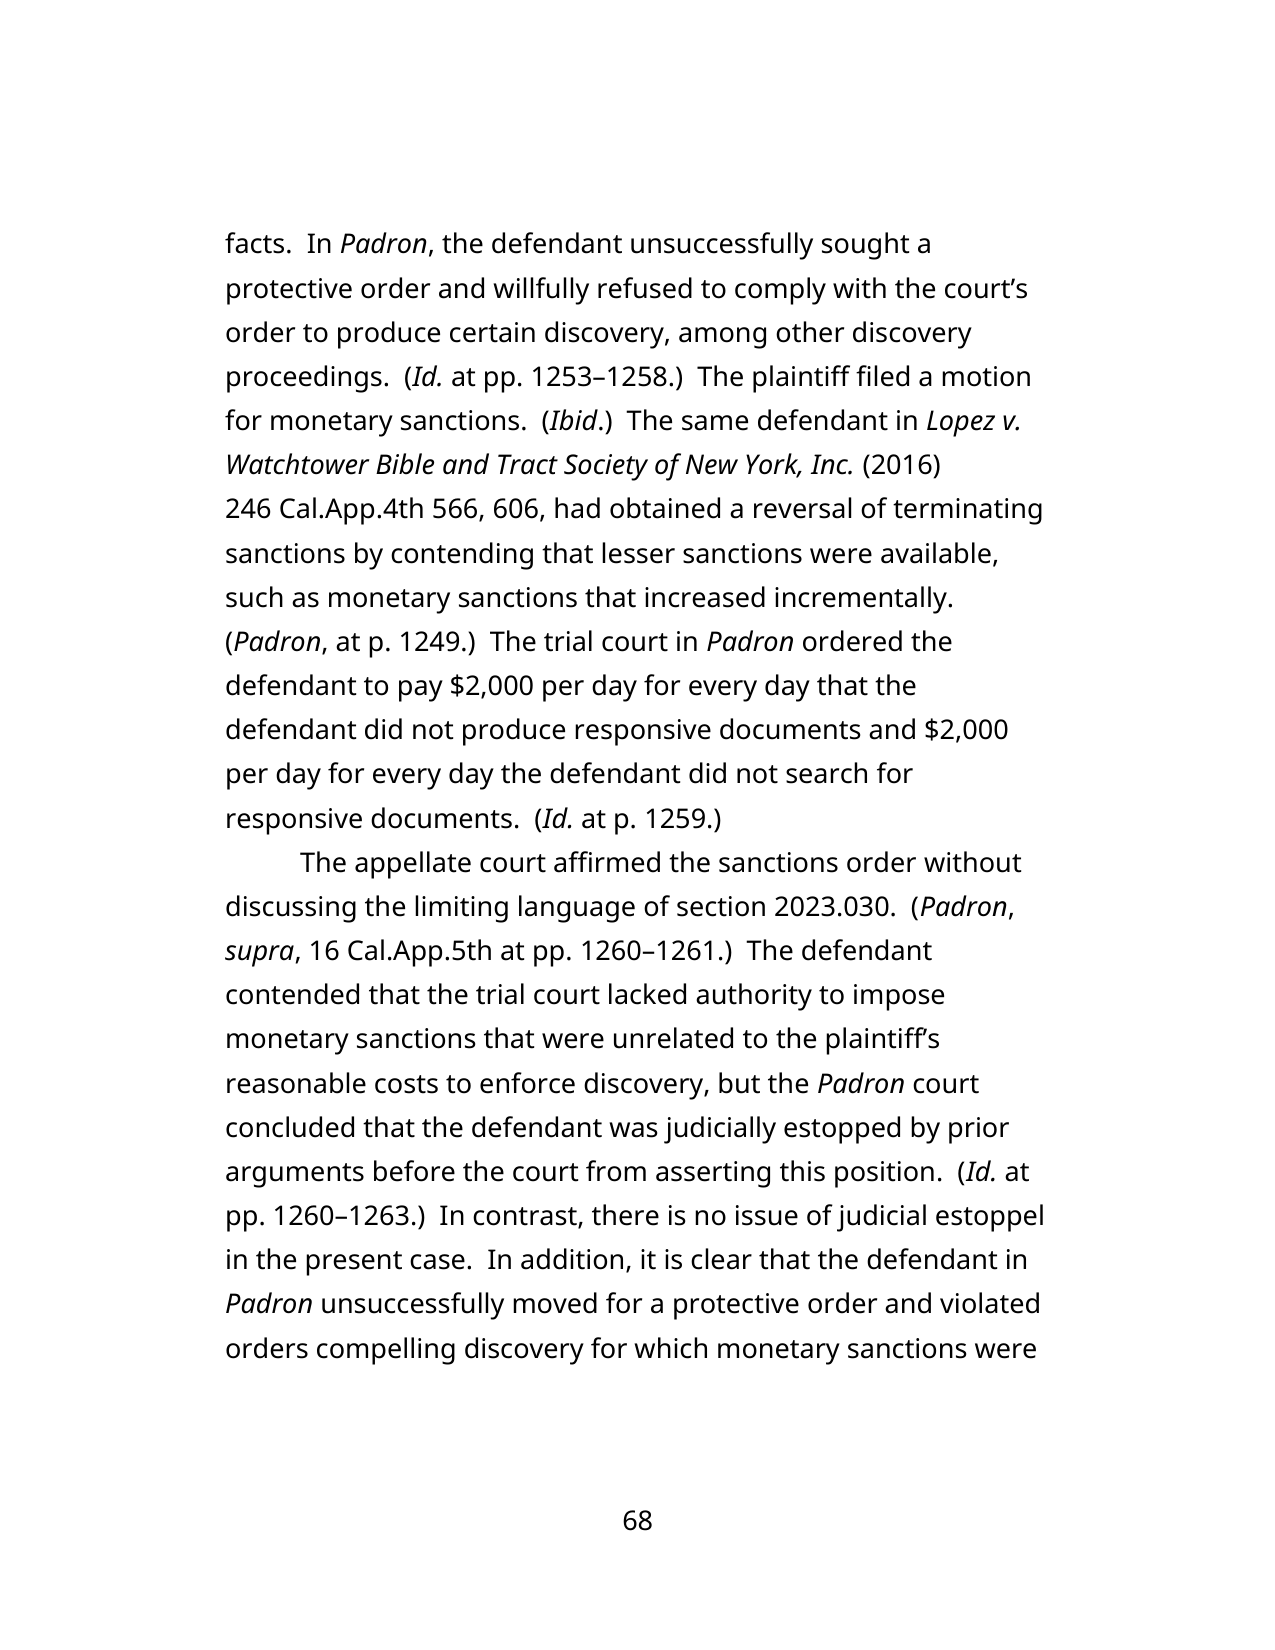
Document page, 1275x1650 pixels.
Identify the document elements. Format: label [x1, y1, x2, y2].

text [225, 843, 1050, 1366]
text [225, 225, 1050, 836]
